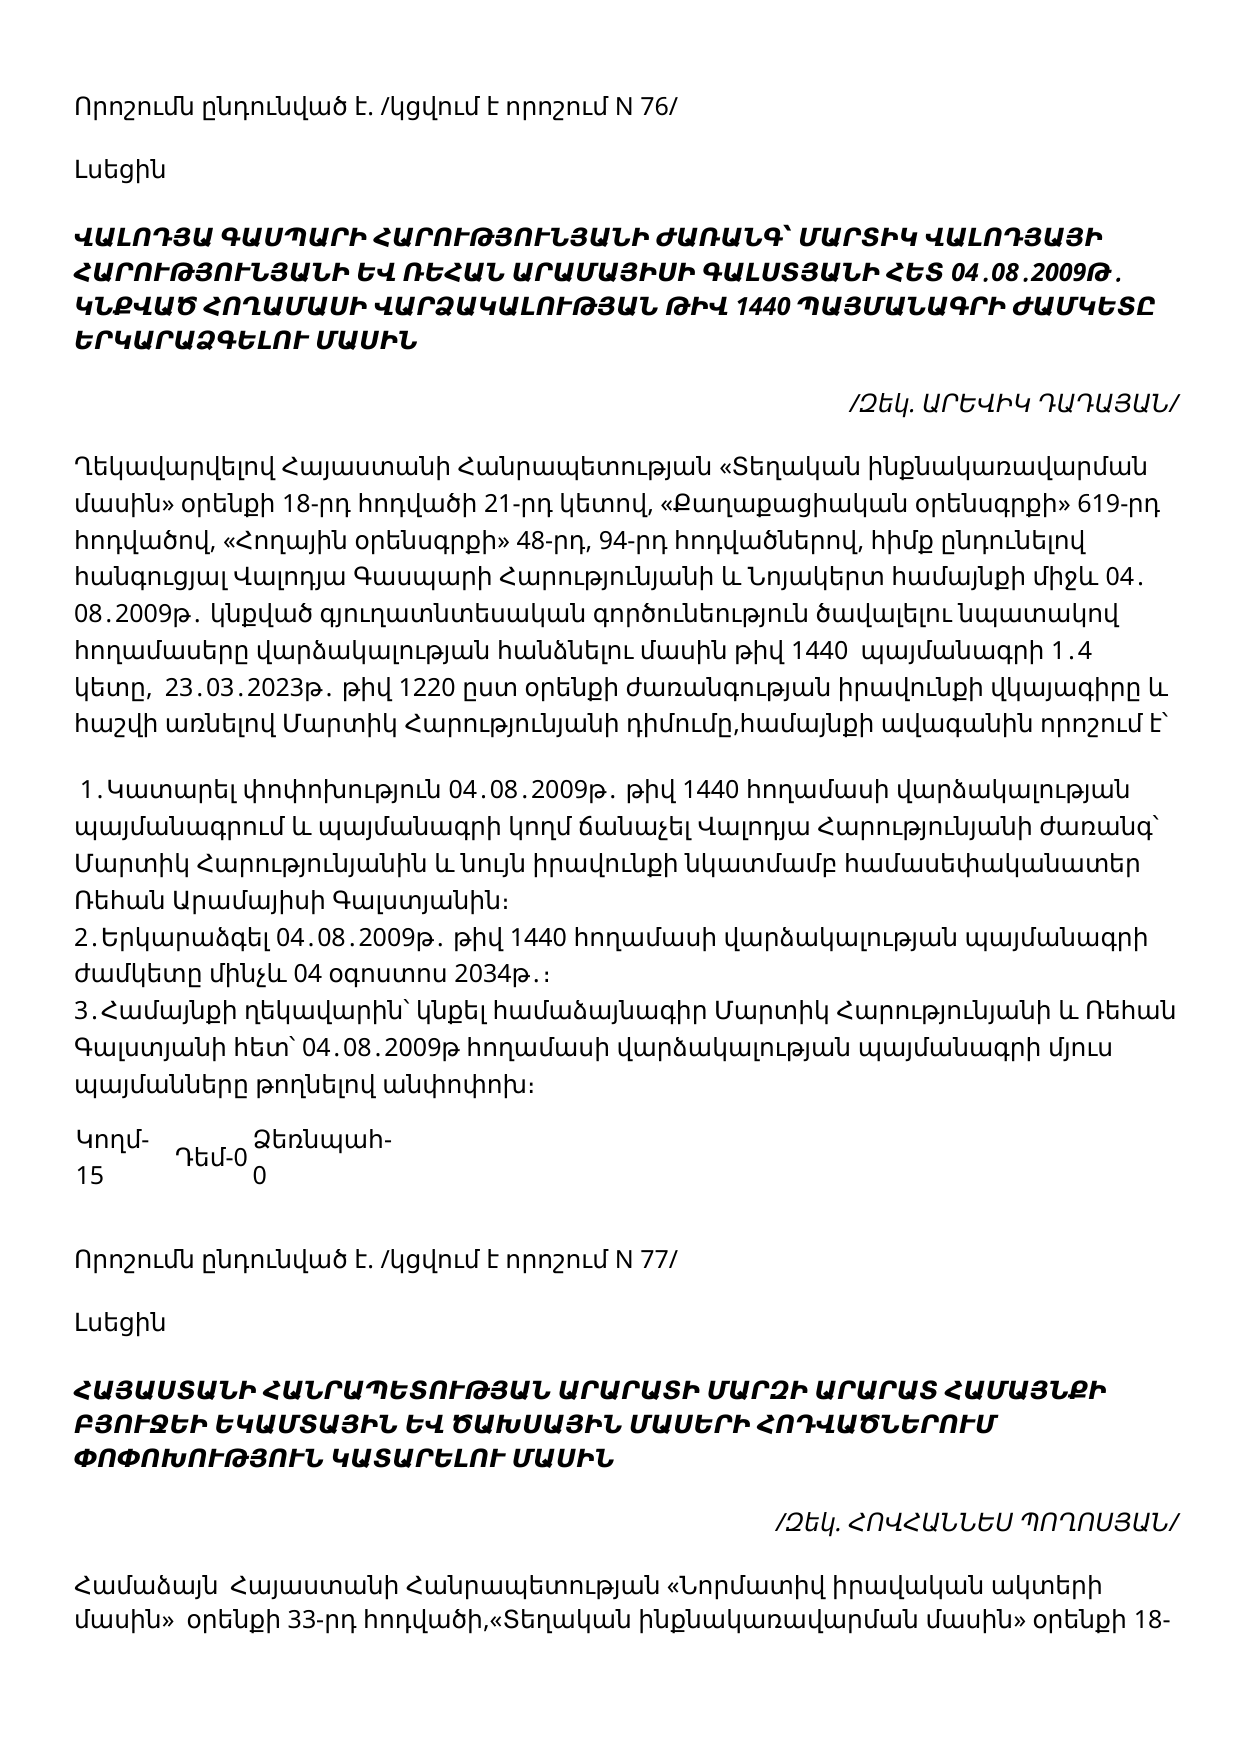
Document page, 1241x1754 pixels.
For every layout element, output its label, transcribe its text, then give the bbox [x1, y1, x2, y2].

text Լսեցին ՀԱՅԱՍՏԱՆԻ ՀԱՆՐԱՊԵՏՈՒԹՅԱՆ ԱՐԱՐԱՏԻ ՄԱՐԶԻ ԱՐԱՐԱՏ ՀԱՄԱՅՆՔԻ ԲՅՈՒՋԵԻ ԵԿԱՄՏԱՅԻՆ ԵՎ ԾԱԽՍԱՅԻՆ ՄԱՍԵՐԻ ՀՈԴՎԱԾՆԵՐՈՒՄ ՓՈՓՈԽՈՒԹՅՈՒՆ ԿԱՏԱՐԵԼՈՒ ՄԱՍԻՆ [74, 1305, 1181, 1475]
table_header Դեմ-0 [173, 1120, 251, 1212]
text Ղեկավարվելով Հայաստանի Հանրապետության «Տեղական ինքնակառավարման մասին» օրենքի 18-րդ հոդվածի 21-րդ կետով, «Քաղաքացիական օրենսգրքի» 619-րդ հոդվածով, «Հողային օրենսգրքի» 48-րդ, 94-րդ հոդվածներով, հիմք ընդունելով հանգուցյալ Վալոդյա Գասպարի Հարությունյանի և Նոյակերտ համայնքի միջև 04․08․2009թ․ կնքված գյուղատնտեսական գործունեություն ծավալելու նպատակով հողամասերը վարձակալության հանձնելու մասին թիվ 1440 պայմանագրի 1․4 կետը, 23․03․2023թ․ թիվ 1220 ըստ օրենքի ժառանգության իրավունքի վկայագիրը և հաշվի առնելով Մարտիկ Հարությունյանի դիմումը,համայնքի ավագանին որոշում է՝ [74, 449, 1181, 740]
text 1․Կատարել փոփոխություն 04․08․2009թ․ թիվ 1440 հողամասի վարձակալության պայմանագրում և պայմանագրի կողմ ճանաչել Վալոդյա Հարությունյանի ժառանգ՝ Մարտիկ Հարությունյանին և նույն իրավունքի նկատմամբ համասեփականատեր Ռեհան Արամայիսի Գալստյանին։ 2․Երկարաձգել 04․08․2009թ․ թիվ 1440 հողամասի վարձակալության պայմանագրի ժամկետը մինչև 04 օգոստոս 2034թ․։ 3․Համայնքի ղեկավարին՝ կնքել համաձայնագիր Մարտիկ Հարությունյանի և Ռեհան Գալստյանի հետ՝ 04․08․2009թ հողամասի վարձակալության պայմանագրի մյուս պայմանները թողնելով անփոփոխ։ [74, 772, 1181, 1100]
text Լսեցին ՎԱԼՈԴՅԱ ԳԱՍՊԱՐԻ ՀԱՐՈՒԹՅՈՒՆՅԱՆԻ ԺԱՌԱՆԳ՝ ՄԱՐՏԻԿ ՎԱԼՈԴՅԱՅԻ ՀԱՐՈՒԹՅՈՒՆՅԱՆԻ ԵՎ ՌԵՀԱՆ ԱՐԱՄԱՅԻՍԻ ԳԱԼՍՏՅԱՆԻ ՀԵՏ 04․08․2009Թ․ԿՆՔՎԱԾ ՀՈՂԱՄԱՍԻ ՎԱՐՁԱԿԱԼՈՒԹՅԱՆ ԹԻՎ 1440 ՊԱՅՄԱՆԱԳՐԻ ԺԱՄԿԵՏԸ ԵՐԿԱՐԱՁԳԵԼՈՒ ՄԱՍԻՆ [74, 152, 1181, 356]
text /Զեկ. ԱՐԵՎԻԿ ԴԱԴԱՅԱՆ/ [74, 386, 1181, 419]
table_header Ձեռնպահ-0 [251, 1120, 396, 1212]
text Որոշումն ընդունված է. /կցվում է որոշում N 77/ [74, 1242, 1181, 1276]
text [74, 1567, 1181, 1636]
text /Զեկ. ՀՈՎՀԱՆՆԵՍ ՊՈՂՈՍՅԱՆ/ [74, 1504, 1181, 1538]
text Որոշումն ընդունված է. /կցվում է որոշում N 76/ [74, 89, 1181, 123]
table_header Կողմ-15 [74, 1120, 173, 1212]
